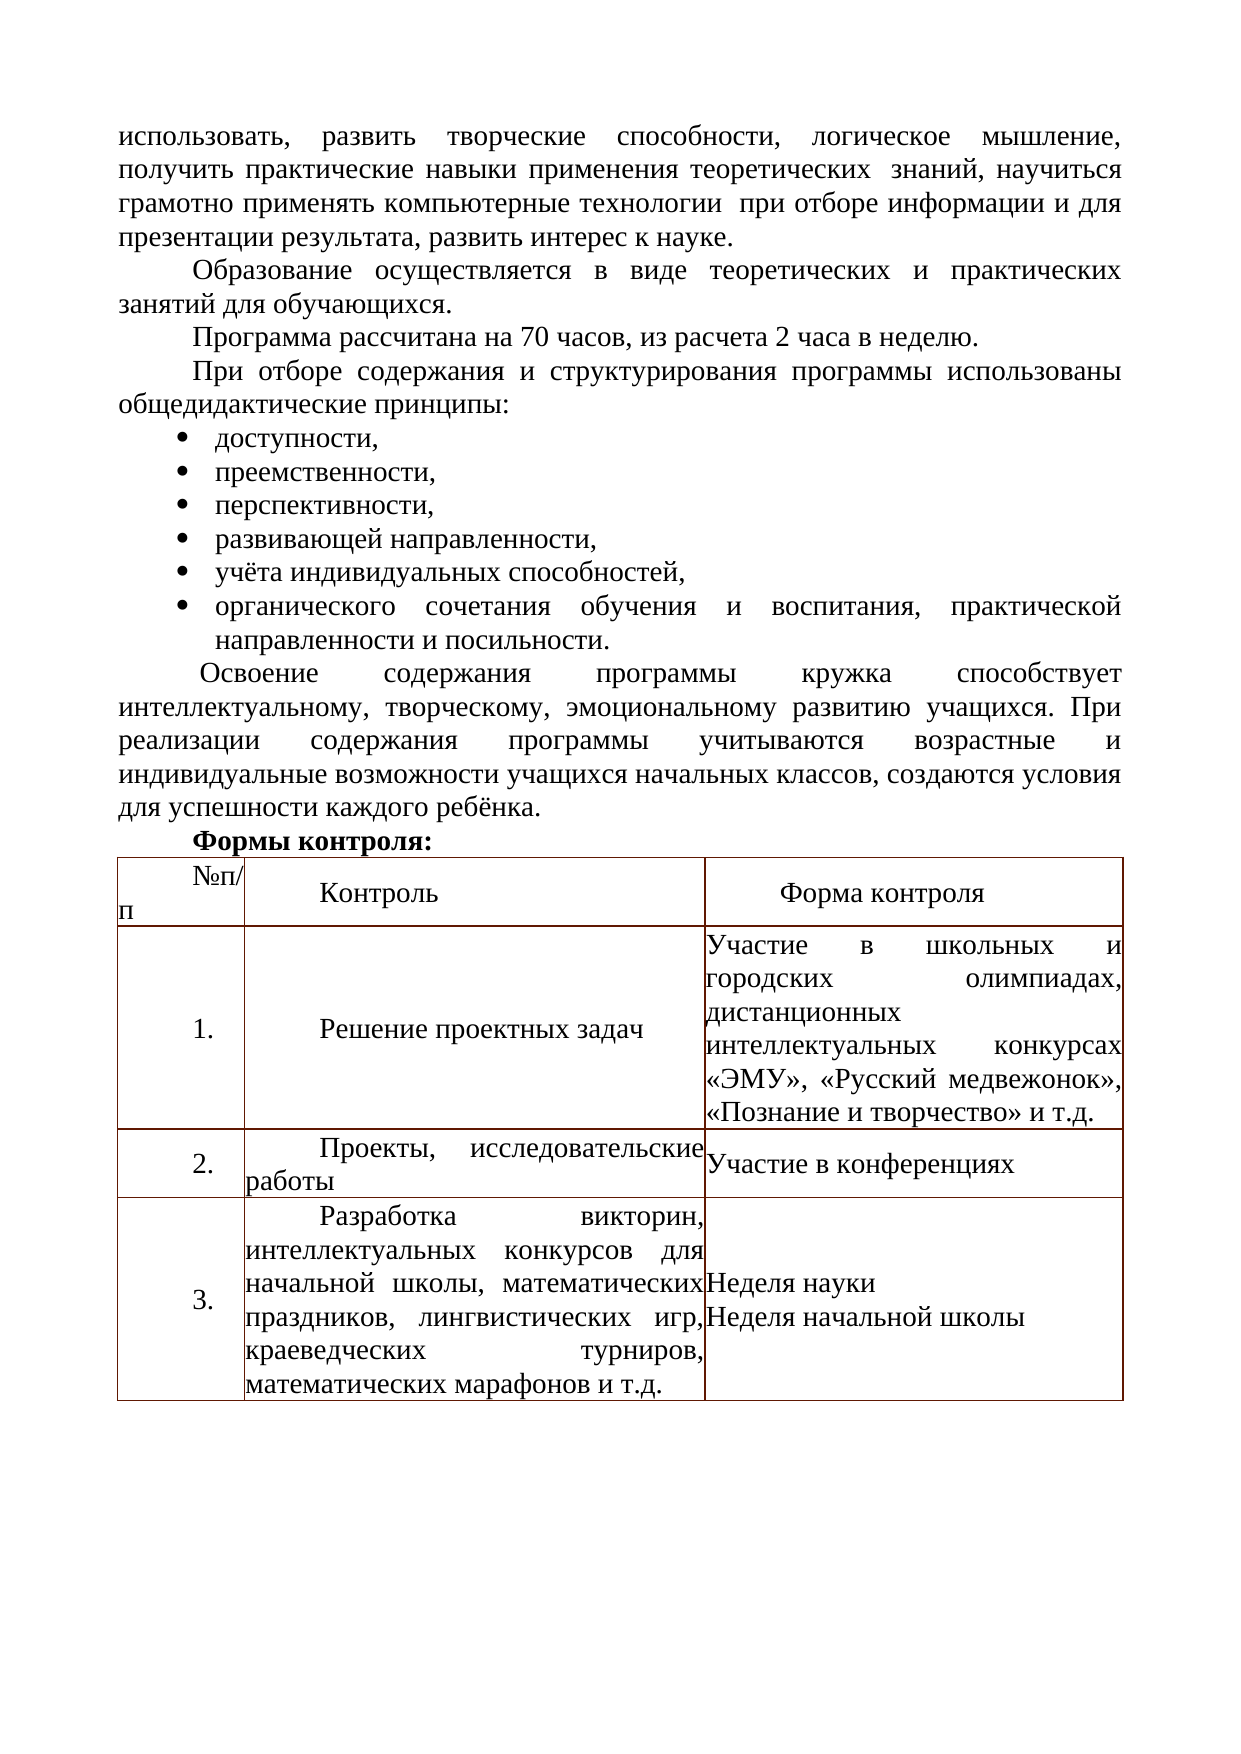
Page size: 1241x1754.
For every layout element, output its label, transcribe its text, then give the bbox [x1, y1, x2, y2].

table_header №п/п [118, 858, 244, 925]
table_cell 1. [118, 927, 244, 1128]
table_cell Участие в школьных и городских олимпиадах, дистанционных интеллектуальных конкурсах «ЭМУ», «Русский медвежонок», «Познание и творчество» и т.д. [706, 927, 1122, 1128]
list доступности, [177, 420, 1122, 454]
table_cell 3. [118, 1198, 244, 1399]
table_header Форма контроля [706, 858, 1122, 925]
table_cell Участие в конференциях [706, 1130, 1122, 1197]
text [118, 118, 1122, 252]
list органического сочетания обучения и воспитания, практической направленности и посильности. [177, 588, 1122, 655]
table_header Контроль [245, 858, 704, 925]
text Образование осуществляется в виде теоретических и практических занятий для обучающихся. [118, 252, 1122, 319]
table_cell Решение проектных задач [245, 927, 704, 1128]
list преемственности, [177, 454, 1122, 487]
table_cell Неделя науки Неделя начальной школы [706, 1198, 1122, 1399]
text При отборе содержания и структурирования программы использованы общедидактические принципы: [118, 353, 1122, 420]
list перспективности, [177, 487, 1122, 521]
text Программа рассчитана на 70 часов, из расчета 2 часа в неделю. [118, 319, 1122, 353]
table_cell 2. [118, 1130, 244, 1197]
text Формы контроля: [118, 823, 1122, 857]
list развивающей направленности, [177, 521, 1122, 554]
text Освоение содержания программы кружка способствует интеллектуальному, творческому, эмоциональному развитию учащихся. При реализации содержания программы учитываются возрастные и индивидуальные возможности учащихся начальных классов, создаются условия для успешности каждого ребёнка. [118, 655, 1122, 823]
list учёта индивидуальных способностей, [177, 554, 1122, 588]
table_cell Разработка викторин, интеллектуальных конкурсов для начальной школы, математических праздников, лингвистических игр, краеведческих турниров, математических марафонов и т.д. [245, 1198, 704, 1399]
table_cell Проекты, исследовательские работы [245, 1130, 704, 1197]
